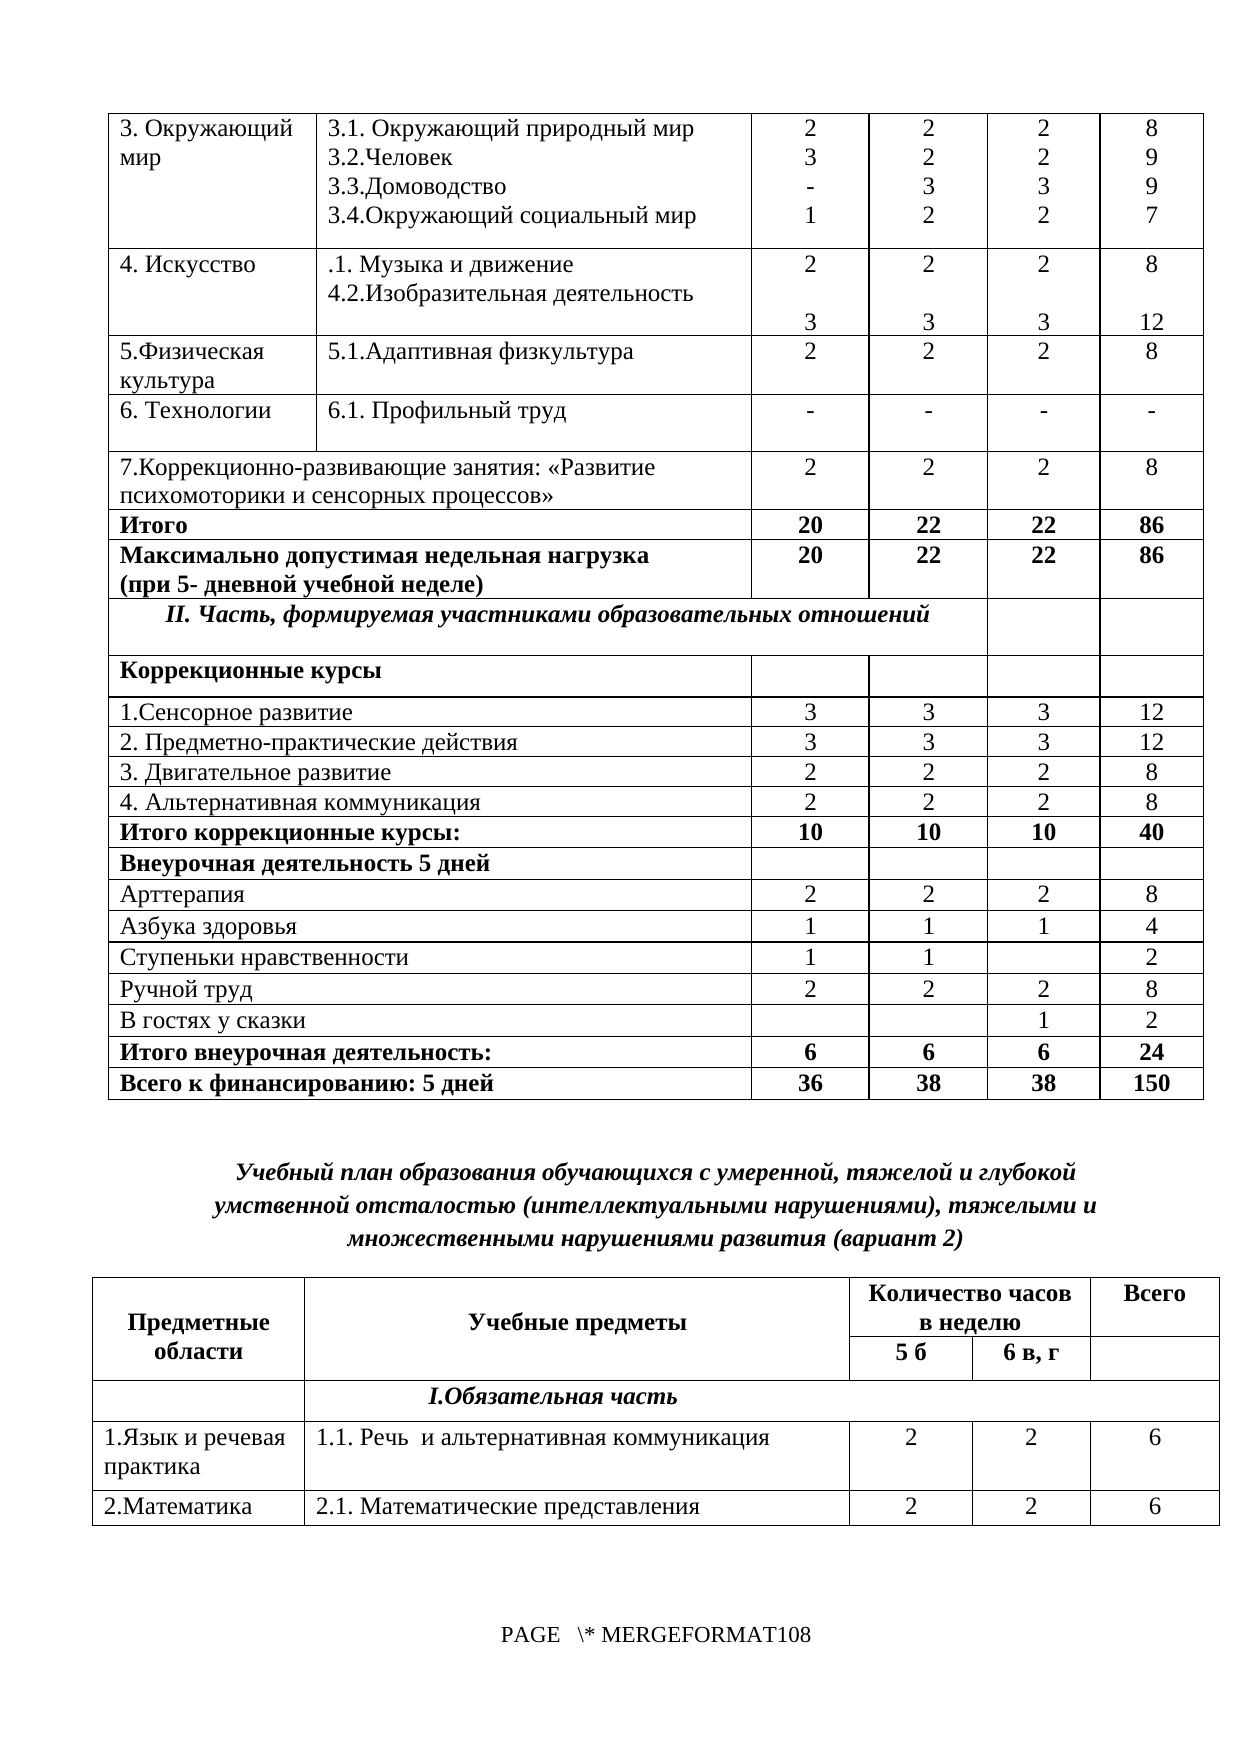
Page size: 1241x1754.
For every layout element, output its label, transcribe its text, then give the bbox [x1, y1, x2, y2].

table_cell 24 [1101, 1037, 1203, 1067]
table_cell 2 [850, 1491, 972, 1525]
table_cell 20 [752, 510, 868, 539]
table_cell 2 [988, 757, 1099, 786]
table_cell 86 [1101, 510, 1203, 539]
table_cell 5.1.Адаптивная физкультура [317, 336, 751, 394]
table_cell 10 [870, 817, 987, 847]
table_cell Коррекционные курсы [109, 656, 751, 696]
table_header Всего [1091, 1278, 1219, 1336]
table_cell 2 [870, 336, 987, 394]
table_cell 2 [988, 880, 1099, 910]
table_cell 2 3 [988, 249, 1099, 335]
table_cell 150 [1101, 1068, 1203, 1099]
table_cell 6 в, г [973, 1337, 1090, 1380]
table_cell 2 [752, 336, 868, 394]
table_cell 22 [870, 540, 987, 598]
table_cell 6 [988, 1037, 1099, 1067]
table_cell [752, 656, 868, 696]
table_cell [93, 1381, 304, 1421]
text Учебный план образования обучающихся с умеренной, тяжелой и глубокой умственной отсталостью (интеллектуальными нарушениями), тяжелыми и множественными нарушениями развития (вариант 2) [175, 1157, 1137, 1252]
table_cell 8 [1101, 452, 1203, 509]
table_cell 6 [1091, 1422, 1219, 1490]
table_cell - [870, 395, 987, 451]
table_cell 6. Технологии [109, 395, 316, 451]
table_cell 6 [1091, 1491, 1219, 1525]
table_cell 3 [870, 727, 987, 756]
table_cell 3 [752, 698, 868, 726]
table_cell 3. Двигательное развитие [109, 757, 751, 786]
table_cell I.Обязательная часть [305, 1381, 1219, 1421]
table_cell II. Часть, формируемая участниками образовательных отношений [109, 599, 987, 654]
table_cell [870, 656, 987, 696]
table_cell Арттерапия [109, 880, 751, 910]
table_cell 4. Альтернативная коммуникация [109, 787, 751, 816]
table_cell 8 [1101, 787, 1203, 816]
table_cell 38 [870, 1068, 987, 1099]
table_cell 2 [1101, 943, 1203, 973]
table_cell - [752, 395, 868, 451]
table_cell 3 [988, 698, 1099, 726]
table_cell 2 [973, 1491, 1090, 1525]
table_cell 12 [1101, 727, 1203, 756]
table_cell 1 [752, 943, 868, 973]
table_cell 8 [1101, 974, 1203, 1004]
table_cell 1 [870, 943, 987, 973]
table_cell Максимально допустимая недельная нагрузка (при 5- дневной учебной неделе) [109, 540, 751, 598]
table_cell 20 [752, 540, 868, 598]
table_cell 2 2 3 2 [870, 114, 987, 248]
table_cell В гостях у сказки [109, 1005, 751, 1036]
table_header Количество часов в неделю [850, 1278, 1090, 1336]
table_cell 2.1. Математические представления [305, 1491, 849, 1525]
table_cell Итого [109, 510, 751, 539]
table_cell 2 [870, 787, 987, 816]
table_cell [1101, 599, 1203, 654]
table_cell [988, 943, 1099, 973]
table_cell 2.Математика [93, 1491, 304, 1525]
table_cell [1101, 656, 1203, 696]
table_cell 2 [1101, 1005, 1203, 1036]
table_cell 2 [752, 787, 868, 816]
table_cell 2 2 3 2 [988, 114, 1099, 248]
table_cell 2 [752, 757, 868, 786]
table_cell 1 [988, 911, 1099, 941]
table_cell 8 [1101, 757, 1203, 786]
table_cell Внеурочная деятельность 5 дней [109, 848, 751, 878]
table_cell 40 [1101, 817, 1203, 847]
table_header Предметные области [93, 1278, 304, 1380]
table_cell 3. Окружающий мир [109, 114, 316, 248]
table_cell 8 [1101, 336, 1203, 394]
table_cell 2 [988, 452, 1099, 509]
table_cell 2 3 [870, 249, 987, 335]
table_cell Азбука здоровья [109, 911, 751, 941]
table_cell 22 [870, 510, 987, 539]
table_cell 6 [752, 1037, 868, 1067]
table_cell 1 [752, 911, 868, 941]
table_cell Ручной труд [109, 974, 751, 1004]
table_cell 10 [752, 817, 868, 847]
table_cell Итого коррекционные курсы: [109, 817, 751, 847]
table_cell 2. Предметно-практические действия [109, 727, 751, 756]
table_cell [870, 848, 987, 878]
table_cell 5 б [850, 1337, 972, 1380]
table_cell 1.1. Речь и альтернативная коммуникация [305, 1422, 849, 1490]
table_cell 2 [988, 974, 1099, 1004]
table_cell 22 [988, 510, 1099, 539]
table_cell 3 [752, 727, 868, 756]
table_cell 2 3 [752, 249, 868, 335]
table_cell 2 [752, 452, 868, 509]
table_cell - [988, 395, 1099, 451]
table_header Учебные предметы [305, 1278, 849, 1380]
table_cell 2 [752, 974, 868, 1004]
table_cell 2 [870, 757, 987, 786]
table_cell 4 [1101, 911, 1203, 941]
table_cell 6 [870, 1037, 987, 1067]
table_cell [870, 1005, 987, 1036]
table_cell 2 3 - 1 [752, 114, 868, 248]
table_cell 2 [988, 787, 1099, 816]
table_cell 2 [870, 452, 987, 509]
table_cell 8 [1101, 880, 1203, 910]
table_cell 1.Язык и речевая практика [93, 1422, 304, 1490]
table_cell 4. Искусство [109, 249, 316, 335]
table_cell 2 [870, 974, 987, 1004]
table_cell Итого внеурочная деятельность: [109, 1037, 751, 1067]
table_cell 2 [973, 1422, 1090, 1490]
table_cell 3.1. Окружающий природный мир 3.2.Человек 3.3.Домоводство 3.4.Окружающий социальный мир [317, 114, 751, 248]
table_cell - [1101, 395, 1203, 451]
table_cell [1101, 848, 1203, 878]
table_cell 5.Физическая культура [109, 336, 316, 394]
table_cell 2 [752, 880, 868, 910]
table_cell 7.Коррекционно-развивающие занятия: «Развитие психомоторики и сенсорных процессов» [109, 452, 751, 509]
table_cell 12 [1101, 698, 1203, 726]
table_cell 1 [988, 1005, 1099, 1036]
table_cell 22 [988, 540, 1099, 598]
table_cell 2 [850, 1422, 972, 1490]
table_cell 1 [870, 911, 987, 941]
table_cell 2 [988, 336, 1099, 394]
table_cell 38 [988, 1068, 1099, 1099]
table_cell 6.1. Профильный труд [317, 395, 751, 451]
table_cell Всего к финансированию: 5 дней [109, 1068, 751, 1099]
table_cell .1. Музыка и движение 4.2.Изобразительная деятельность [317, 249, 751, 335]
table_cell [988, 656, 1099, 696]
table_cell 2 [870, 880, 987, 910]
table_cell 86 [1101, 540, 1203, 598]
table_cell 1.Сенсорное развитие [109, 698, 751, 726]
table_cell Ступеньки нравственности [109, 943, 751, 973]
table_cell 8 9 9 7 [1101, 114, 1203, 248]
table_cell 8 12 [1101, 249, 1203, 335]
table_cell [988, 848, 1099, 878]
table_cell 10 [988, 817, 1099, 847]
table_cell [1091, 1337, 1219, 1380]
table_cell [988, 599, 1099, 654]
table_cell 36 [752, 1068, 868, 1099]
table_cell [752, 848, 868, 878]
table_cell 3 [870, 698, 987, 726]
table_cell [752, 1005, 868, 1036]
table_cell 3 [988, 727, 1099, 756]
